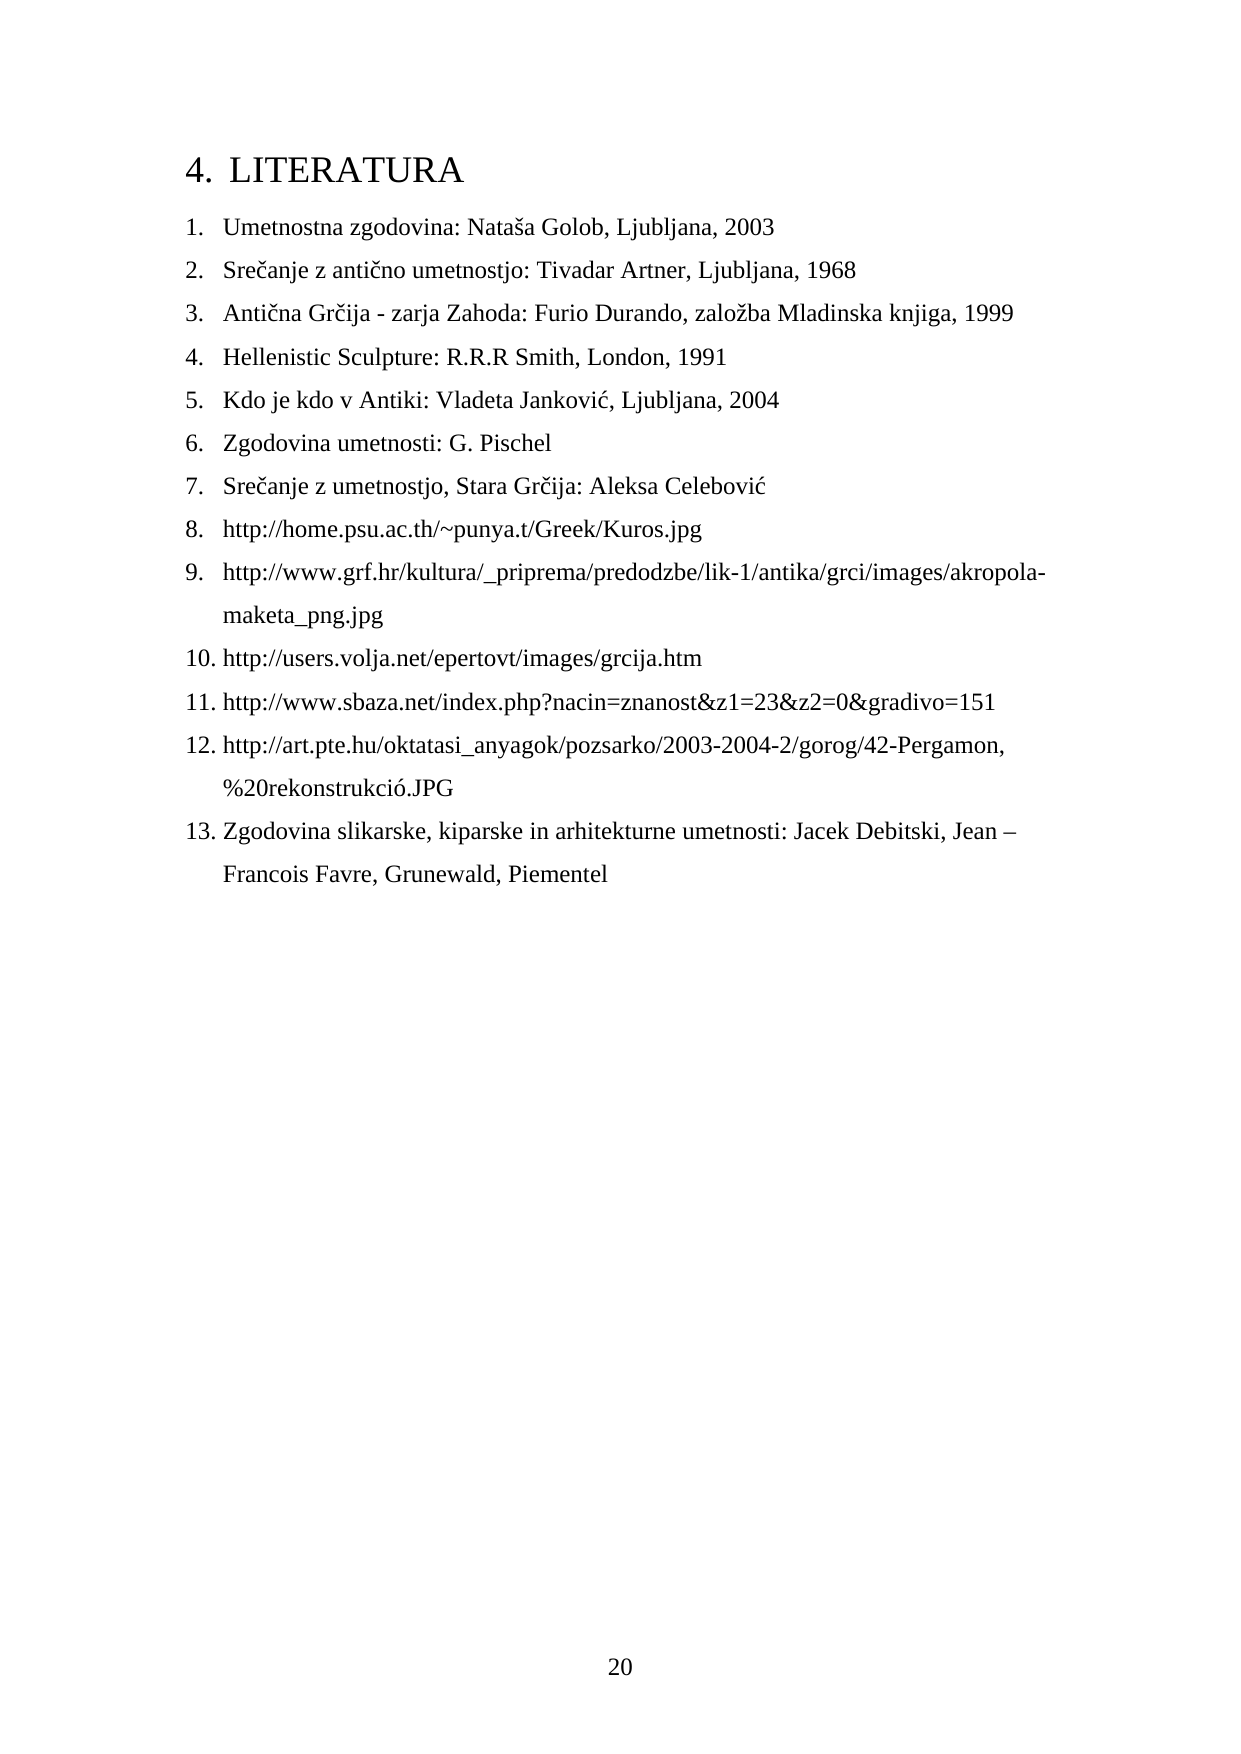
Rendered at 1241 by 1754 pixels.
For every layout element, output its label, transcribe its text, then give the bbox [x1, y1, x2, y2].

list http://art.pte.hu/oktatasi_anyagok/pozsarko/2003-2004-2/gorog/42-Pergamon,%20rekonstrukció.JPG [185, 730, 1093, 802]
list Zgodovina slikarske, kiparske in arhitekturne umetnosti: Jacek Debitski, Jean – Francois Favre, Grunewald, Piementel [185, 816, 1093, 888]
list Srečanje z umetnostjo, Stara Grčija: Aleksa Celebović [185, 471, 1093, 500]
list Kdo je kdo v Antiki: Vladeta Janković, Ljubljana, 2004 [185, 385, 1093, 413]
list http://home.psu.ac.th/~punya.t/Greek/Kuros.jpg [185, 514, 1093, 543]
list Srečanje z antično umetnostjo: Tivadar Artner, Ljubljana, 1968 [185, 255, 1093, 284]
list Umetnostna zgodovina: Nataša Golob, Ljubljana, 2003 [185, 212, 1093, 241]
list Hellenistic Sculpture: R.R.R Smith, London, 1991 [185, 342, 1093, 370]
list Zgodovina umetnosti: G. Pischel [185, 428, 1093, 457]
list Antična Grčija - zarja Zahoda: Furio Durando, založba Mladinska knjiga, 1999 [185, 298, 1093, 327]
list http://www.grf.hr/kultura/_priprema/predodzbe/lik-1/antika/grci/images/akropola-maketa_png.jpg [185, 557, 1093, 629]
list http://www.sbaza.net/index.php?nacin=znanost&z1=23&z2=0&gradivo=151 [185, 687, 1093, 715]
list LITERATURA [185, 148, 1093, 191]
list http://users.volja.net/epertovt/images/grcija.htm [185, 643, 1093, 672]
